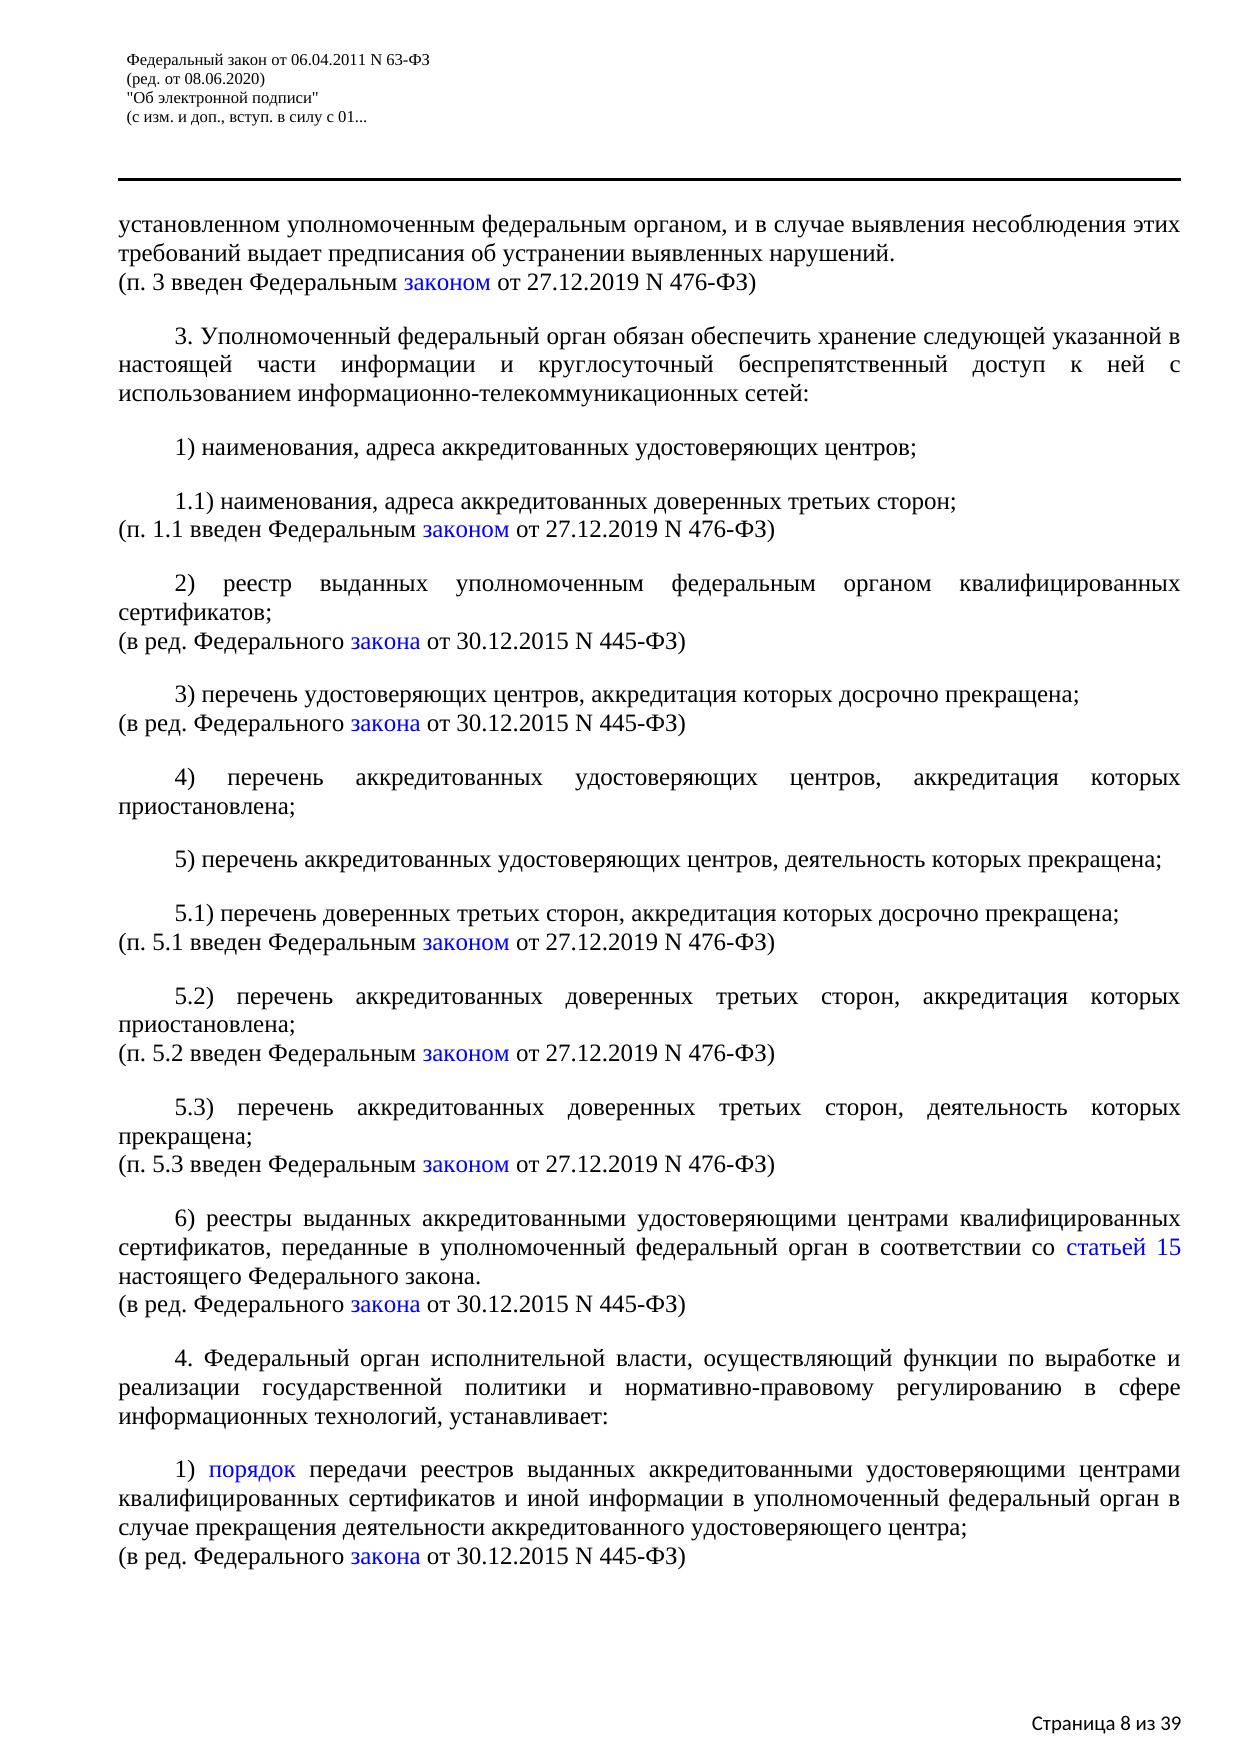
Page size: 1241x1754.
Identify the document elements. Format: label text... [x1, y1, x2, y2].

text 1.1) наименования, адреса аккредитованных доверенных третьих сторон; [118, 486, 1181, 514]
text (п. 5.2 введен Федеральным законом от 27.12.2019 N 476-ФЗ) [118, 1038, 1181, 1067]
text (в ред. Федерального закона от 30.12.2015 N 445-ФЗ) [118, 626, 1181, 654]
text (п. 1.1 введен Федеральным законом от 27.12.2019 N 476-ФЗ) [118, 514, 1181, 543]
text 6) реестры выданных аккредитованными удостоверяющими центрами квалифицированных сертификатов, переданные в уполномоченный федеральный орган в соответствии со статьей 15 настоящего Федерального закона. [118, 1203, 1181, 1289]
text (п. 5.3 введен Федеральным законом от 27.12.2019 N 476-ФЗ) [118, 1149, 1181, 1178]
text 5.3) перечень аккредитованных доверенных третьих сторон, деятельность которых прекращена; [118, 1092, 1181, 1149]
text (в ред. Федерального закона от 30.12.2015 N 445-ФЗ) [118, 1541, 1181, 1569]
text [118, 209, 1181, 267]
text (п. 3 введен Федеральным законом от 27.12.2019 N 476-ФЗ) [118, 267, 1181, 296]
text 3) перечень удостоверяющих центров, аккредитация которых досрочно прекращена; [118, 679, 1181, 708]
text 1) порядок передачи реестров выданных аккредитованными удостоверяющими центрами квалифицированных сертификатов и иной информации в уполномоченный федеральный орган в случае прекращения деятельности аккредитованного удостоверяющего центра; [118, 1454, 1181, 1541]
text 2) реестр выданных уполномоченным федеральным органом квалифицированных сертификатов; [118, 568, 1181, 626]
text 4) перечень аккредитованных удостоверяющих центров, аккредитация которых приостановлена; [118, 762, 1181, 819]
text 3. Уполномоченный федеральный орган обязан обеспечить хранение следующей указанной в настоящей части информации и круглосуточный беспрепятственный доступ к ней с использованием информационно-телекоммуникационных сетей: [118, 321, 1181, 407]
text (в ред. Федерального закона от 30.12.2015 N 445-ФЗ) [118, 708, 1181, 737]
text 5) перечень аккредитованных удостоверяющих центров, деятельность которых прекращена; [118, 844, 1181, 873]
text 5.2) перечень аккредитованных доверенных третьих сторон, аккредитация которых приостановлена; [118, 981, 1181, 1038]
text 1) наименования, адреса аккредитованных удостоверяющих центров; [118, 432, 1181, 461]
text (п. 5.1 введен Федеральным законом от 27.12.2019 N 476-ФЗ) [118, 927, 1181, 956]
text 5.1) перечень доверенных третьих сторон, аккредитация которых досрочно прекращена; [118, 898, 1181, 927]
text 4. Федеральный орган исполнительной власти, осуществляющий функции по выработке и реализации государственной политики и нормативно-правовому регулированию в сфере информационных технологий, устанавливает: [118, 1343, 1181, 1429]
text (в ред. Федерального закона от 30.12.2015 N 445-ФЗ) [118, 1289, 1181, 1318]
